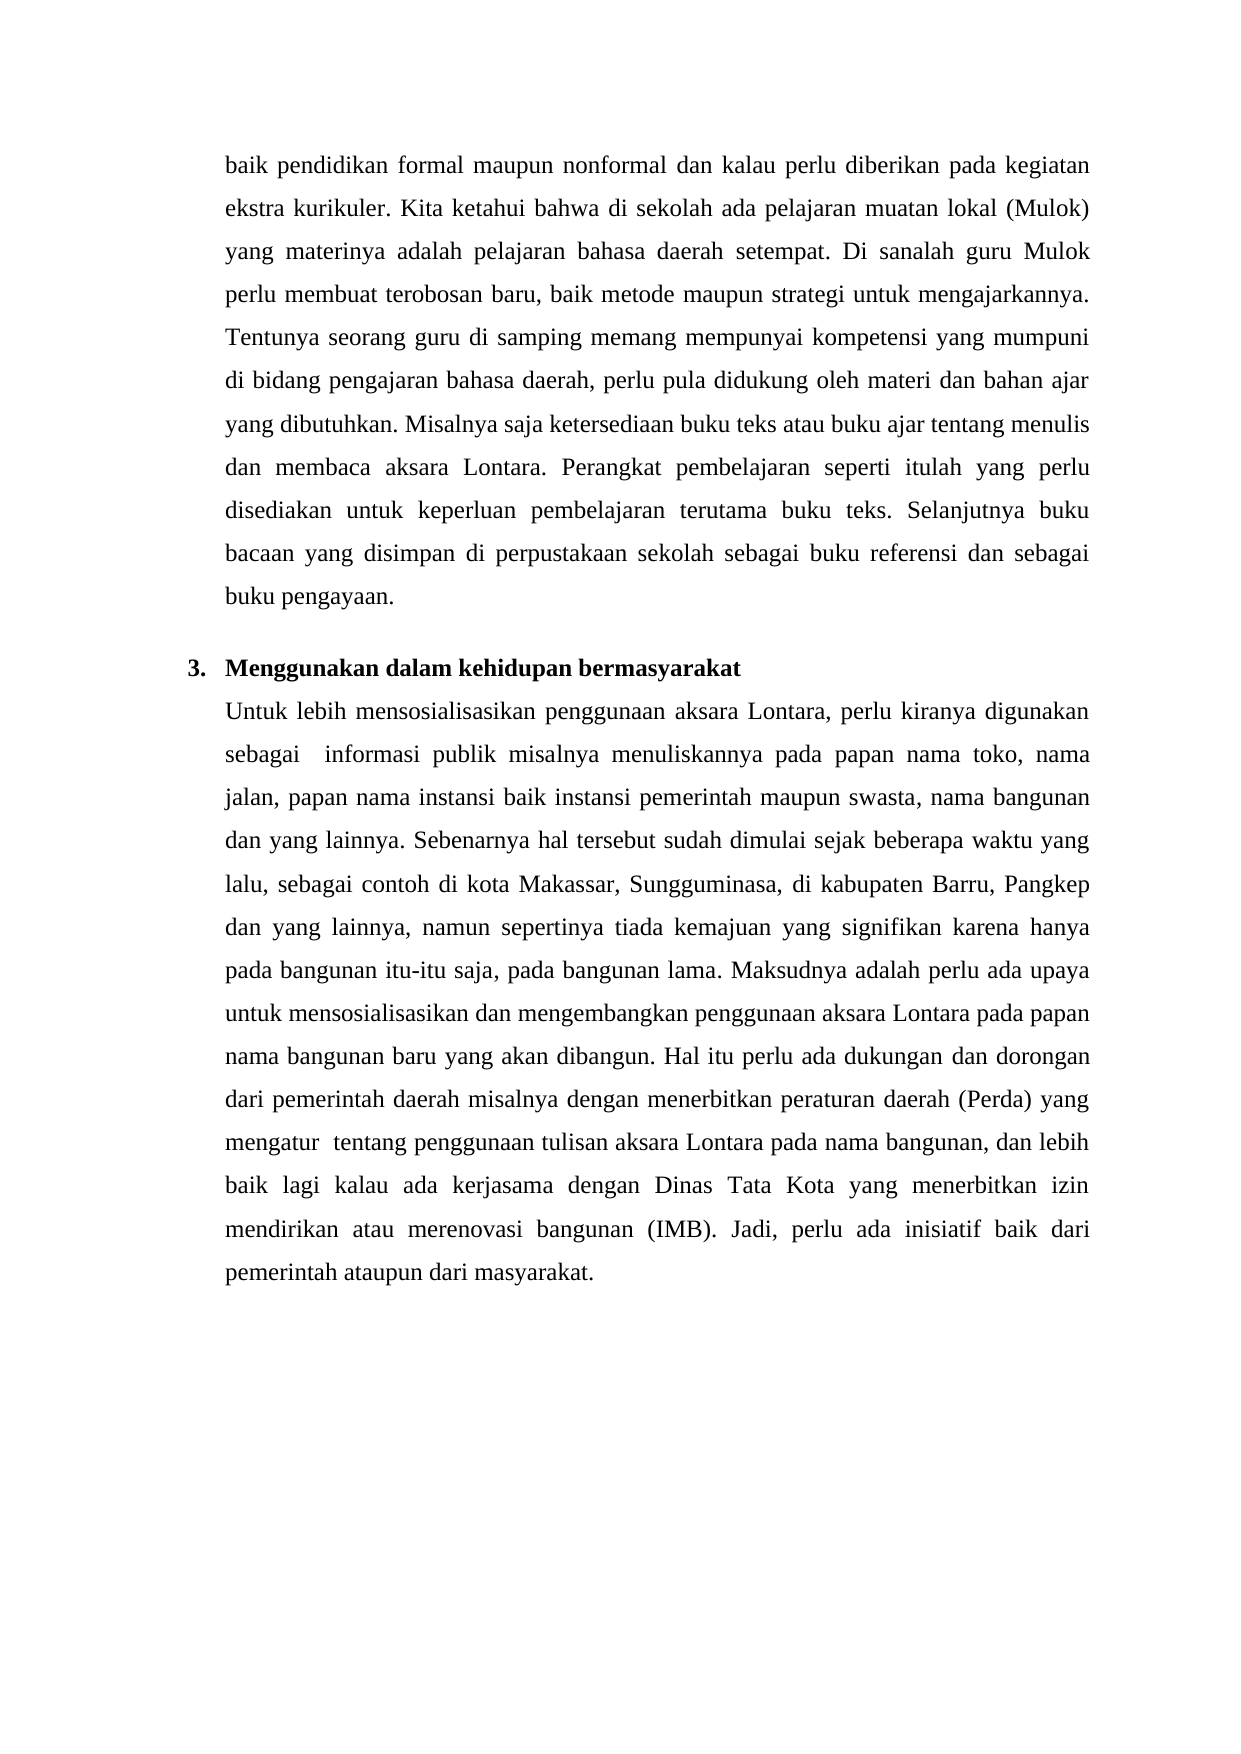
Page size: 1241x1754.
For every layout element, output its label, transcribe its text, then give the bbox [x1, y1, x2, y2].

list Untuk lebih mensosialisasikan penggunaan aksara Lontara, perlu kiranya digunakan sebagai informasi publik misalnya menuliskannya pada papan nama toko, nama jalan, papan nama instansi baik instansi pemerintah maupun swasta, nama bangunan dan yang lainnya. Sebenarnya hal tersebut sudah dimulai sejak beberapa waktu yang lalu, sebagai contoh di kota Makassar, Sungguminasa, di kabupaten Barru, Pangkep dan yang lainnya, namun sepertinya tiada kemajuan yang signifikan karena hanya pada bangunan itu-itu saja, pada bangunan lama. Maksudnya adalah perlu ada upaya untuk mensosialisasikan dan mengembangkan penggunaan aksara Lontara pada papan nama bangunan baru yang akan dibangun. Hal itu perlu ada dukungan dan dorongan dari pemerintah daerah misalnya dengan menerbitkan peraturan daerah (Perda) yang mengatur tentang penggunaan tulisan aksara Lontara pada nama bangunan, dan lebih baik lagi kalau ada kerjasama dengan Dinas Tata Kota yang menerbitkan izin mendirikan atau merenovasi bangunan (IMB). Jadi, perlu ada inisiatif baik dari pemerintah ataupun dari masyarakat. [225, 696, 1090, 1286]
list Menggunakan dalam kehidupan bermasyarakat [187, 653, 1090, 682]
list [225, 150, 1090, 610]
